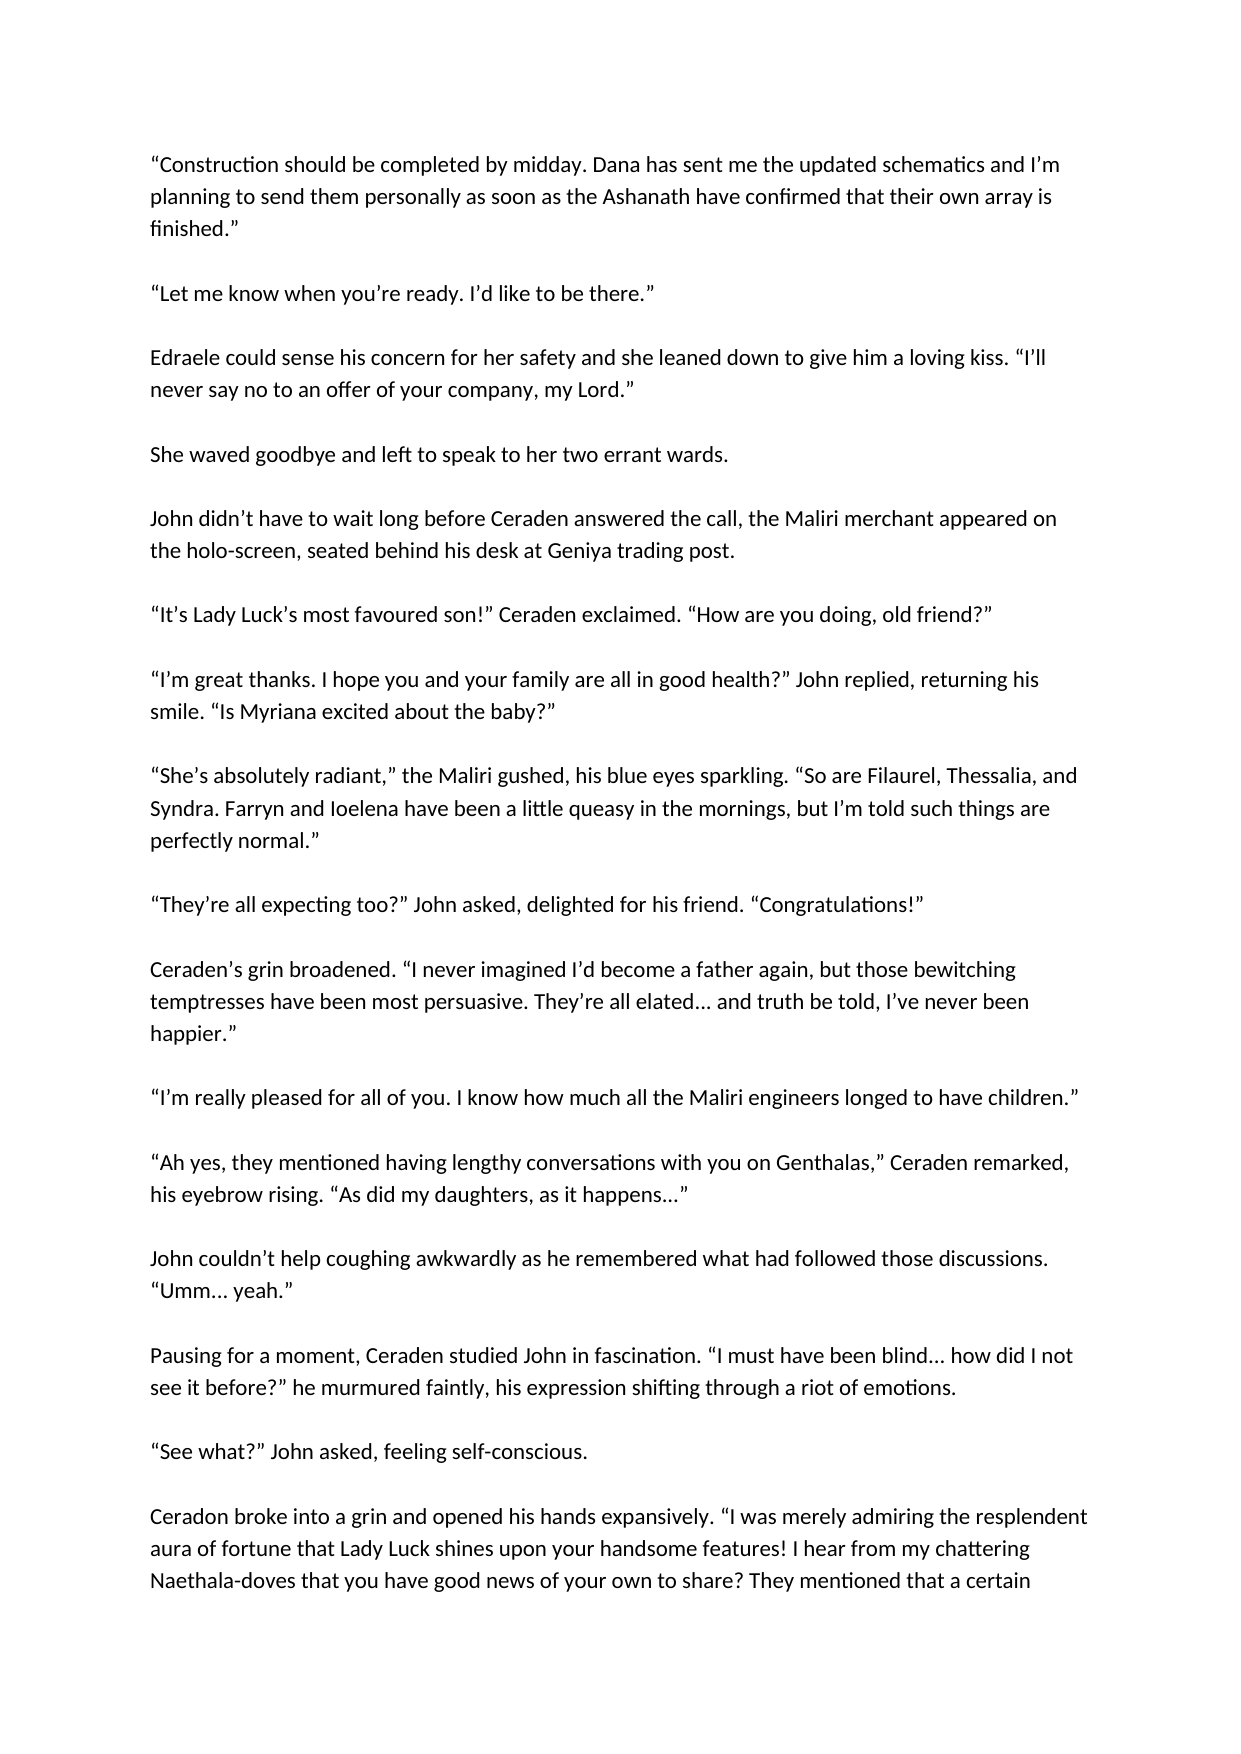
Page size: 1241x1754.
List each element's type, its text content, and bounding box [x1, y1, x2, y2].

text “I’m really pleased for all of you. I know how much all the Maliri engineers longed to have children.” [150, 1083, 1090, 1111]
text Edraele could sense his concern for her safety and she leaned down to give him a loving kiss. “I’ll never say no to an offer of your company, my Lord.” [150, 343, 1090, 403]
text “Construction should be completed by midday. Dana has sent me the updated schematics and I’m planning to send them personally as soon as the Ashanath have confirmed that their own array is finished.” [150, 150, 1090, 242]
text “I’m great thanks. I hope you and your family are all in good health?” John replied, returning his smile. “Is Myriana excited about the baby?” [150, 665, 1090, 725]
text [150, 1502, 1090, 1594]
text “They’re all expecting too?” John asked, delighted for his friend. “Congratulations!” [150, 890, 1090, 918]
text John didn’t have to wait long before Ceraden answered the call, the Maliri merchant appeared on the holo-screen, seated behind his desk at Geniya trading post. [150, 504, 1090, 564]
text Pausing for a moment, Ceraden studied John in fascination. “I must have been blind... how did I not see it before?” he murmured faintly, his expression shifting through a riot of emotions. [150, 1341, 1090, 1401]
text “Let me know when you’re ready. I’d like to be there.” [150, 279, 1090, 307]
text She waved goodbye and left to speak to her two errant wards. [150, 440, 1090, 468]
text “She’s absolutely radiant,” the Maliri gushed, his blue eyes sparkling. “So are Filaurel, Thessalia, and Syndra. Farryn and Ioelena have been a little queasy in the mornings, but I’m told such things are perfectly normal.” [150, 762, 1090, 854]
text “See what?” John asked, feeling self-conscious. [150, 1437, 1090, 1466]
text “Ah yes, they mentioned having lengthy conversations with you on Genthalas,” Ceraden remarked, his eyebrow rising. “As did my daughters, as it happens...” [150, 1148, 1090, 1208]
text “It’s Lady Luck’s most favoured son!” Ceraden exclaimed. “How are you doing, old friend?” [150, 601, 1090, 629]
text Ceraden’s grin broadened. “I never imagined I’d become a father again, but those bewitching temptresses have been most persuasive. They’re all elated... and truth be told, I’ve never been happier.” [150, 955, 1090, 1047]
text John couldn’t help coughing awkwardly as he remembered what had followed those discussions. “Umm... yeah.” [150, 1244, 1090, 1304]
